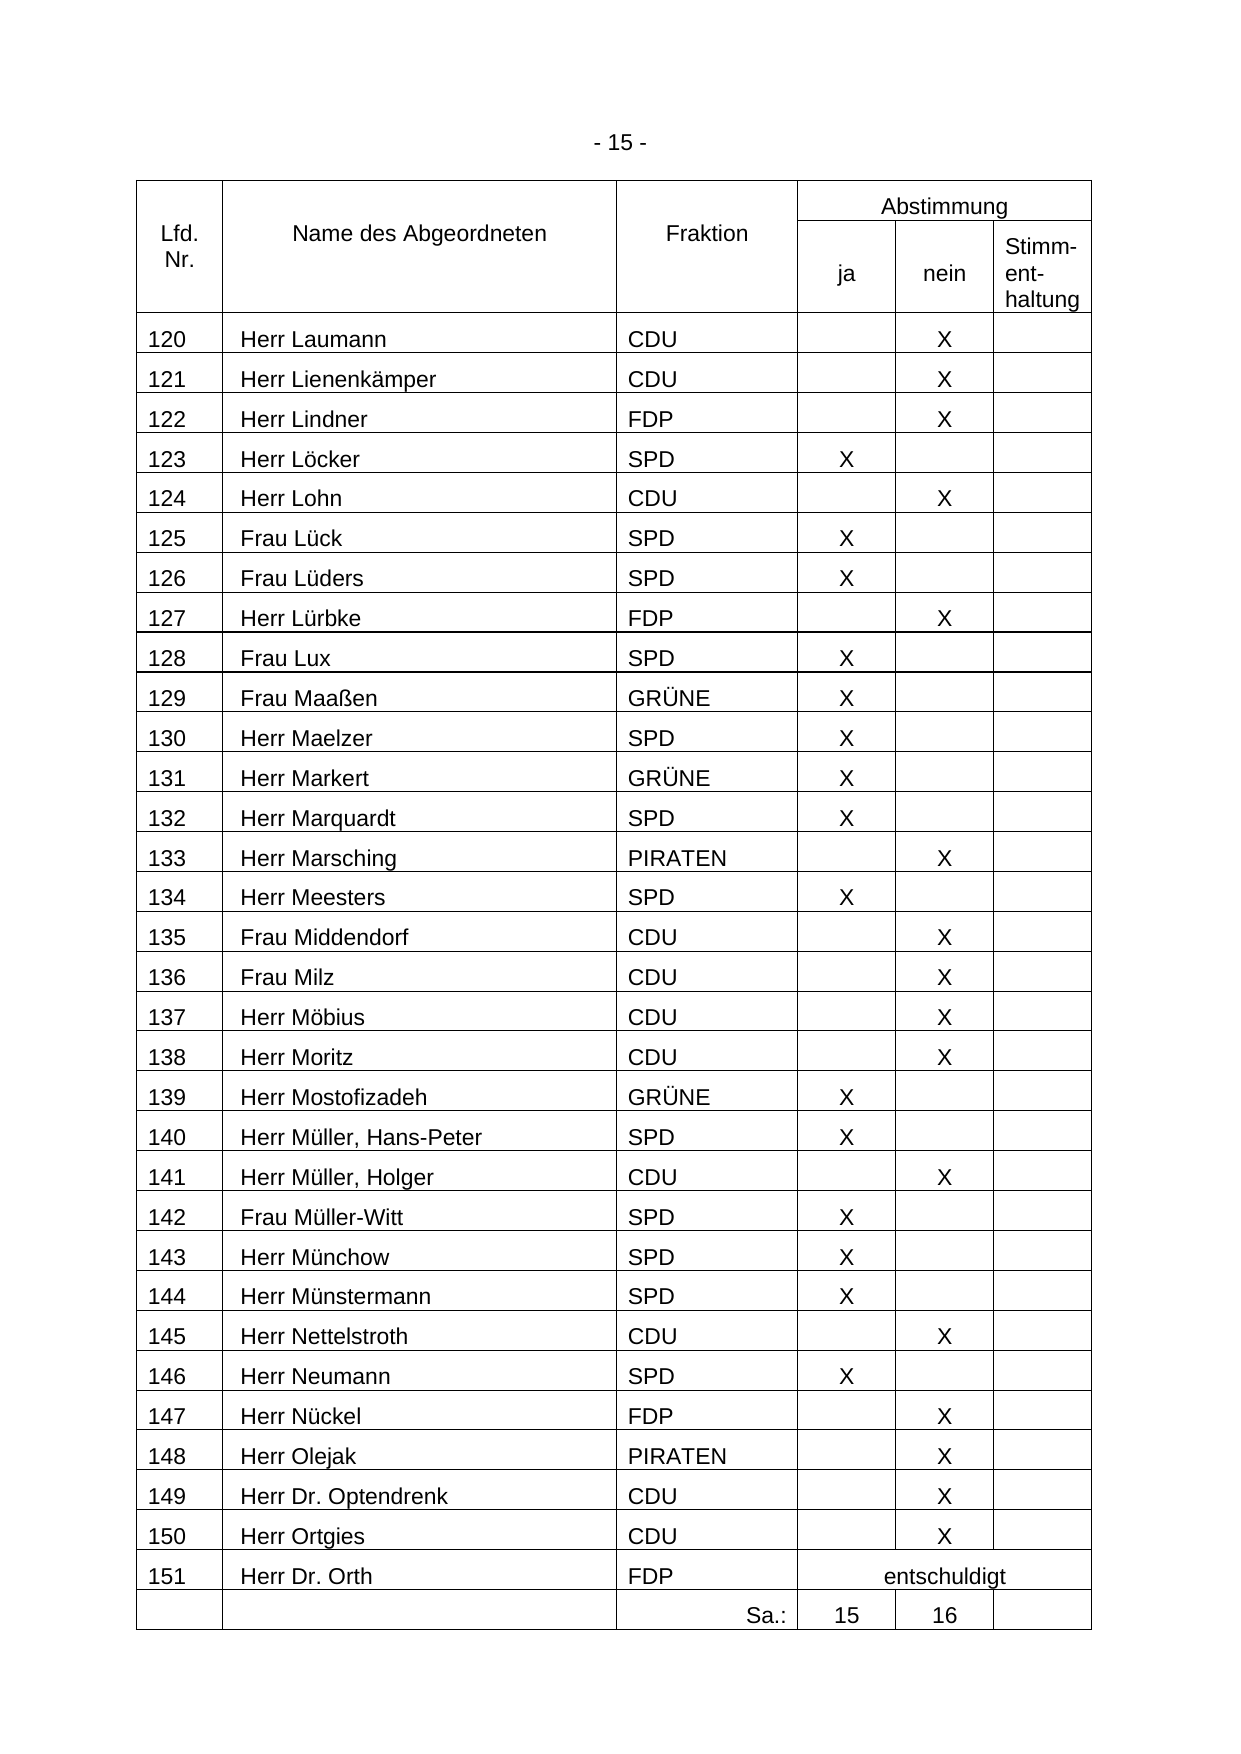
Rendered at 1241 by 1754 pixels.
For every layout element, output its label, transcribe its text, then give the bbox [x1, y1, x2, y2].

table_cell [994, 1271, 1091, 1310]
table_cell 145 [137, 1311, 222, 1349]
table_cell 129 [137, 673, 222, 711]
table_cell X [798, 752, 895, 791]
table_cell [994, 952, 1091, 991]
table_cell SPD [617, 1271, 797, 1310]
table_cell Frau Lux [223, 633, 616, 671]
table_cell SPD [617, 553, 797, 592]
table_cell [994, 1071, 1091, 1110]
table_cell Herr Marsching [223, 832, 616, 871]
table_cell [896, 872, 993, 911]
table_cell [994, 792, 1091, 831]
table_cell X [896, 1391, 993, 1429]
table_cell [994, 593, 1091, 631]
table_cell X [798, 1191, 895, 1230]
table_cell X [896, 1311, 993, 1349]
table_cell [798, 593, 895, 631]
table_cell [896, 1071, 993, 1110]
table_cell 121 [137, 353, 222, 392]
table_cell [798, 1311, 895, 1349]
table_cell 138 [137, 1031, 222, 1070]
table_cell Frau Middendorf [223, 912, 616, 951]
table_cell 141 [137, 1151, 222, 1190]
table_cell X [896, 353, 993, 392]
table_cell Herr Neumann [223, 1351, 616, 1389]
table_cell [896, 1351, 993, 1389]
table_cell [798, 1430, 895, 1469]
table_cell [896, 513, 993, 552]
table_cell X [798, 1351, 895, 1389]
table_cell Frau Lüders [223, 553, 616, 592]
table_header Name des Abgeordneten [223, 181, 616, 312]
table_cell CDU [617, 1151, 797, 1190]
table_cell [798, 1470, 895, 1509]
table_cell CDU [617, 1311, 797, 1349]
table_cell 151 [137, 1550, 222, 1589]
table_cell Herr Lürbke [223, 593, 616, 631]
table_cell Frau Maaßen [223, 673, 616, 711]
table_cell X [798, 872, 895, 911]
table_cell 143 [137, 1231, 222, 1270]
table_cell [896, 1231, 993, 1270]
table_cell SPD [617, 1191, 797, 1230]
table_cell X [896, 1031, 993, 1070]
table_cell Herr Marquardt [223, 792, 616, 831]
table_cell [896, 792, 993, 831]
table_cell [896, 433, 993, 472]
table_cell Frau Müller-Witt [223, 1191, 616, 1230]
table_cell Sa.: [617, 1590, 797, 1629]
table_cell Herr Münstermann [223, 1271, 616, 1310]
table_cell X [896, 593, 993, 631]
table_cell FDP [617, 593, 797, 631]
table_cell SPD [617, 633, 797, 671]
table_cell [994, 633, 1091, 671]
table_cell FDP [617, 1550, 797, 1589]
table_cell [798, 992, 895, 1030]
table_cell [896, 712, 993, 751]
table_cell 127 [137, 593, 222, 631]
table_cell [994, 313, 1091, 352]
table_cell 142 [137, 1191, 222, 1230]
table_cell [994, 1111, 1091, 1150]
table_cell Herr Moritz [223, 1031, 616, 1070]
table_header Abstimmung [798, 181, 1091, 220]
table_cell SPD [617, 792, 797, 831]
table_cell 149 [137, 1470, 222, 1509]
table_cell Herr Mostofizadeh [223, 1071, 616, 1110]
table_cell 128 [137, 633, 222, 671]
table_cell Herr Löcker [223, 433, 616, 472]
table_cell [798, 832, 895, 871]
table_cell 146 [137, 1351, 222, 1389]
table_cell [994, 673, 1091, 711]
table_cell 133 [137, 832, 222, 871]
table_cell [798, 1031, 895, 1070]
table_cell 137 [137, 992, 222, 1030]
table_cell 135 [137, 912, 222, 951]
table_cell [994, 1391, 1091, 1429]
table_cell Frau Milz [223, 952, 616, 991]
table_cell X [896, 1510, 993, 1549]
table_cell PIRATEN [617, 1430, 797, 1469]
table_cell SPD [617, 513, 797, 552]
table_cell 150 [137, 1510, 222, 1549]
table_cell [994, 992, 1091, 1030]
table_cell 140 [137, 1111, 222, 1150]
table_header Fraktion [617, 181, 797, 312]
table_cell [896, 633, 993, 671]
table_cell [994, 1590, 1091, 1629]
table_cell [994, 832, 1091, 871]
table_cell CDU [617, 912, 797, 951]
table_cell Herr Nückel [223, 1391, 616, 1429]
table_cell [896, 553, 993, 592]
table_cell [896, 673, 993, 711]
table_cell 120 [137, 313, 222, 352]
table_cell 139 [137, 1071, 222, 1110]
table_cell Stimm- ent- haltung [994, 221, 1091, 312]
table_cell CDU [617, 1031, 797, 1070]
table_cell SPD [617, 1231, 797, 1270]
table_cell X [798, 712, 895, 751]
table_cell 124 [137, 473, 222, 512]
table_cell [994, 1311, 1091, 1349]
table_cell CDU [617, 1470, 797, 1509]
table_cell X [896, 1470, 993, 1509]
table_cell CDU [617, 1510, 797, 1549]
table_cell Herr Lohn [223, 473, 616, 512]
table_cell 148 [137, 1430, 222, 1469]
table_cell Herr Lindner [223, 393, 616, 432]
table_cell [223, 1590, 616, 1629]
table_cell Herr Nettelstroth [223, 1311, 616, 1349]
table_cell [994, 712, 1091, 751]
table_cell Herr Müller, Hans-Peter [223, 1111, 616, 1150]
table_cell [994, 513, 1091, 552]
table_cell X [798, 673, 895, 711]
table_header Lfd. Nr. [137, 181, 222, 312]
table_cell 131 [137, 752, 222, 791]
table_cell SPD [617, 1111, 797, 1150]
table_cell [798, 1510, 895, 1549]
table_cell [994, 912, 1091, 951]
table_cell [994, 353, 1091, 392]
table_cell X [798, 1271, 895, 1310]
table_cell GRÜNE [617, 673, 797, 711]
table_cell Herr Laumann [223, 313, 616, 352]
table_cell CDU [617, 952, 797, 991]
table_cell [994, 1231, 1091, 1270]
table_cell nein [896, 221, 993, 312]
table_cell SPD [617, 712, 797, 751]
table_cell PIRATEN [617, 832, 797, 871]
table_cell FDP [617, 393, 797, 432]
table_cell Frau Lück [223, 513, 616, 552]
table_cell [994, 473, 1091, 512]
table_cell Herr Dr. Optendrenk [223, 1470, 616, 1509]
table_cell [798, 1151, 895, 1190]
table_cell [994, 1191, 1091, 1230]
table_cell [994, 1351, 1091, 1389]
table_cell [994, 1510, 1091, 1549]
table_cell ja [798, 221, 895, 312]
table_cell [994, 872, 1091, 911]
table_cell X [896, 1430, 993, 1469]
table_cell X [798, 792, 895, 831]
table_cell 126 [137, 553, 222, 592]
table_cell entschuldigt [798, 1550, 1091, 1589]
table_cell X [798, 513, 895, 552]
table_cell 123 [137, 433, 222, 472]
table_cell X [896, 313, 993, 352]
table_cell X [896, 1151, 993, 1190]
table_cell X [798, 1231, 895, 1270]
table_cell X [896, 992, 993, 1030]
table_cell Herr Maelzer [223, 712, 616, 751]
table_cell X [896, 473, 993, 512]
table_cell 136 [137, 952, 222, 991]
table_cell [798, 1391, 895, 1429]
table_cell Herr Ortgies [223, 1510, 616, 1549]
table_cell Herr Dr. Orth [223, 1550, 616, 1589]
table_cell Herr Olejak [223, 1430, 616, 1469]
table_cell [896, 1191, 993, 1230]
table_cell CDU [617, 313, 797, 352]
table_cell 134 [137, 872, 222, 911]
table_cell [137, 1590, 222, 1629]
table_cell Herr Meesters [223, 872, 616, 911]
table_cell [994, 1031, 1091, 1070]
table_cell Herr Markert [223, 752, 616, 791]
table_cell [798, 473, 895, 512]
table_cell [896, 1271, 993, 1310]
table_cell GRÜNE [617, 1071, 797, 1110]
table_cell [994, 1151, 1091, 1190]
table_cell 144 [137, 1271, 222, 1310]
table_cell [994, 553, 1091, 592]
table_cell FDP [617, 1391, 797, 1429]
table_cell CDU [617, 473, 797, 512]
table_cell [798, 353, 895, 392]
table_cell 16 [896, 1590, 993, 1629]
table_cell SPD [617, 1351, 797, 1389]
table_cell 130 [137, 712, 222, 751]
table_cell X [798, 1071, 895, 1110]
table_cell CDU [617, 353, 797, 392]
table_cell X [896, 912, 993, 951]
table_cell 122 [137, 393, 222, 432]
table_cell [798, 313, 895, 352]
table_cell Herr Münchow [223, 1231, 616, 1270]
table_cell X [798, 633, 895, 671]
table_cell 15 [798, 1590, 895, 1629]
table_cell Herr Lienenkämper [223, 353, 616, 392]
table_cell X [798, 553, 895, 592]
table_cell 132 [137, 792, 222, 831]
table_cell GRÜNE [617, 752, 797, 791]
table_cell Herr Möbius [223, 992, 616, 1030]
table_cell Herr Müller, Holger [223, 1151, 616, 1190]
table_cell CDU [617, 992, 797, 1030]
table_cell [798, 912, 895, 951]
table_cell [798, 952, 895, 991]
table_cell [994, 433, 1091, 472]
table_cell SPD [617, 433, 797, 472]
table_cell [994, 393, 1091, 432]
table_cell [896, 752, 993, 791]
table_cell [994, 1470, 1091, 1509]
table_cell [994, 752, 1091, 791]
table_cell X [798, 1111, 895, 1150]
table_cell [798, 393, 895, 432]
table_cell X [798, 433, 895, 472]
table_cell [994, 1430, 1091, 1469]
table_cell 125 [137, 513, 222, 552]
table_cell SPD [617, 872, 797, 911]
table_cell [896, 1111, 993, 1150]
table_cell X [896, 952, 993, 991]
table_cell 147 [137, 1391, 222, 1429]
table_cell X [896, 832, 993, 871]
table_cell X [896, 393, 993, 432]
